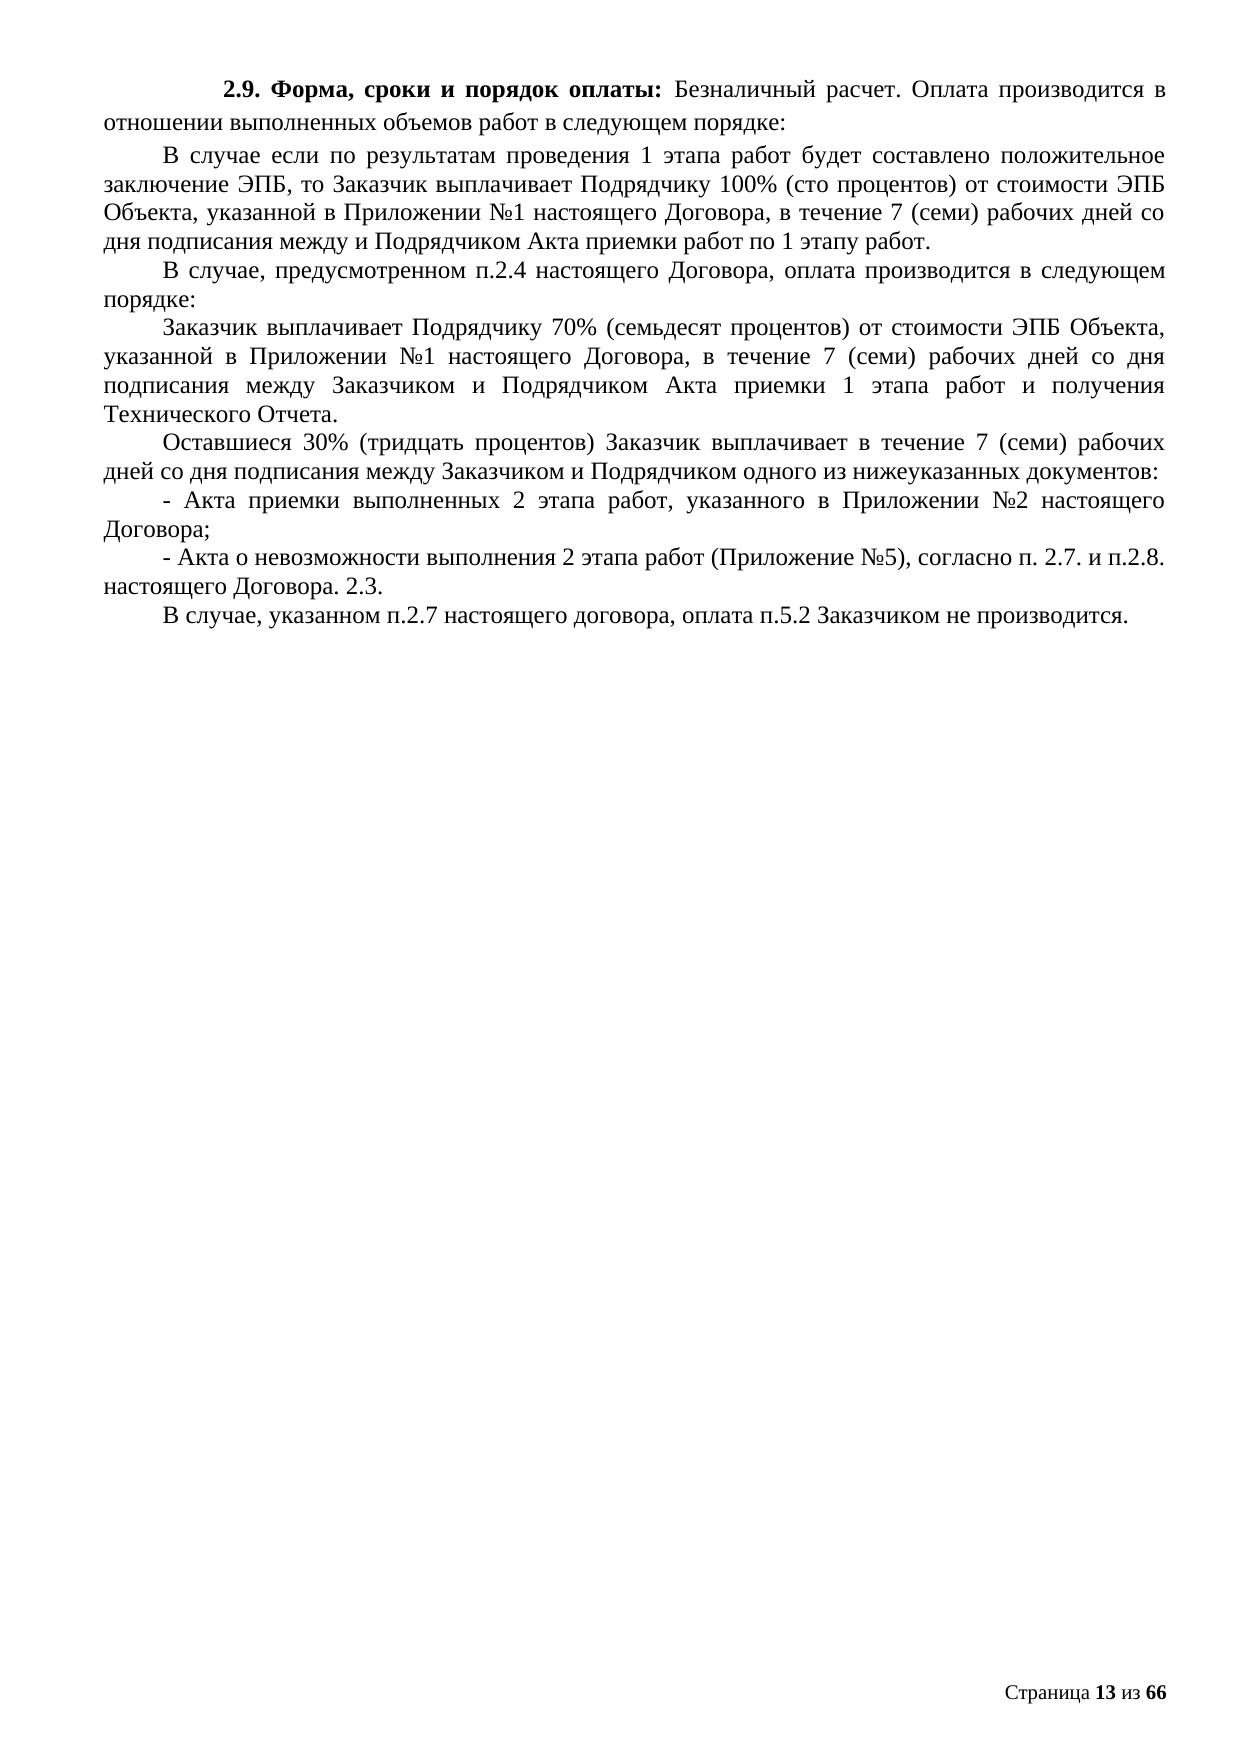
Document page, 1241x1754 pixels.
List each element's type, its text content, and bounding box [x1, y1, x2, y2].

text Заказчик выплачивает Подрядчику 70% (семьдесят процентов) от стоимости ЭПБ Объекта, указанной в Приложении №1 настоящего Договора, в течение 7 (семи) рабочих дней со дня подписания между Заказчиком и Подрядчиком Акта приемки 1 этапа работ и получения Технического Отчета. [103, 312, 1166, 427]
text В случае, предусмотренном п.2.4 настоящего Договора, оплата производится в следующем порядке: [103, 255, 1166, 312]
text Оставшиеся 30% (тридцать процентов) Заказчик выплачивает в течение 7 (семи) рабочих дней со дня подписания между Заказчиком и Подрядчиком одного из нижеуказанных документов: [103, 427, 1166, 485]
text 2.9. Форма, сроки и порядок оплаты: Безналичный расчет. Оплата производится в отношении выполненных объемов работ в следующем порядке: [103, 74, 1167, 136]
text В случае если по результатам проведения 1 этапа работ будет составлено положительное заключение ЭПБ, то Заказчик выплачивает Подрядчику 100% (сто процентов) от стоимости ЭПБ Объекта, указанной в Приложении №1 настоящего Договора, в течение 7 (семи) рабочих дней со дня подписания между и Подрядчиком Акта приемки работ по 1 этапу работ. [103, 140, 1166, 255]
text - Акта приемки выполненных 2 этапа работ, указанного в Приложении №2 настоящего Договора; [103, 485, 1166, 542]
text В случае, указанном п.2.7 настоящего договора, оплата п.5.2 Заказчиком не производится. [103, 600, 1166, 629]
text - Акта о невозможности выполнения 2 этапа работ (Приложение №5), согласно п. 2.7. и п.2.8. настоящего Договора. 2.3. [103, 542, 1166, 600]
